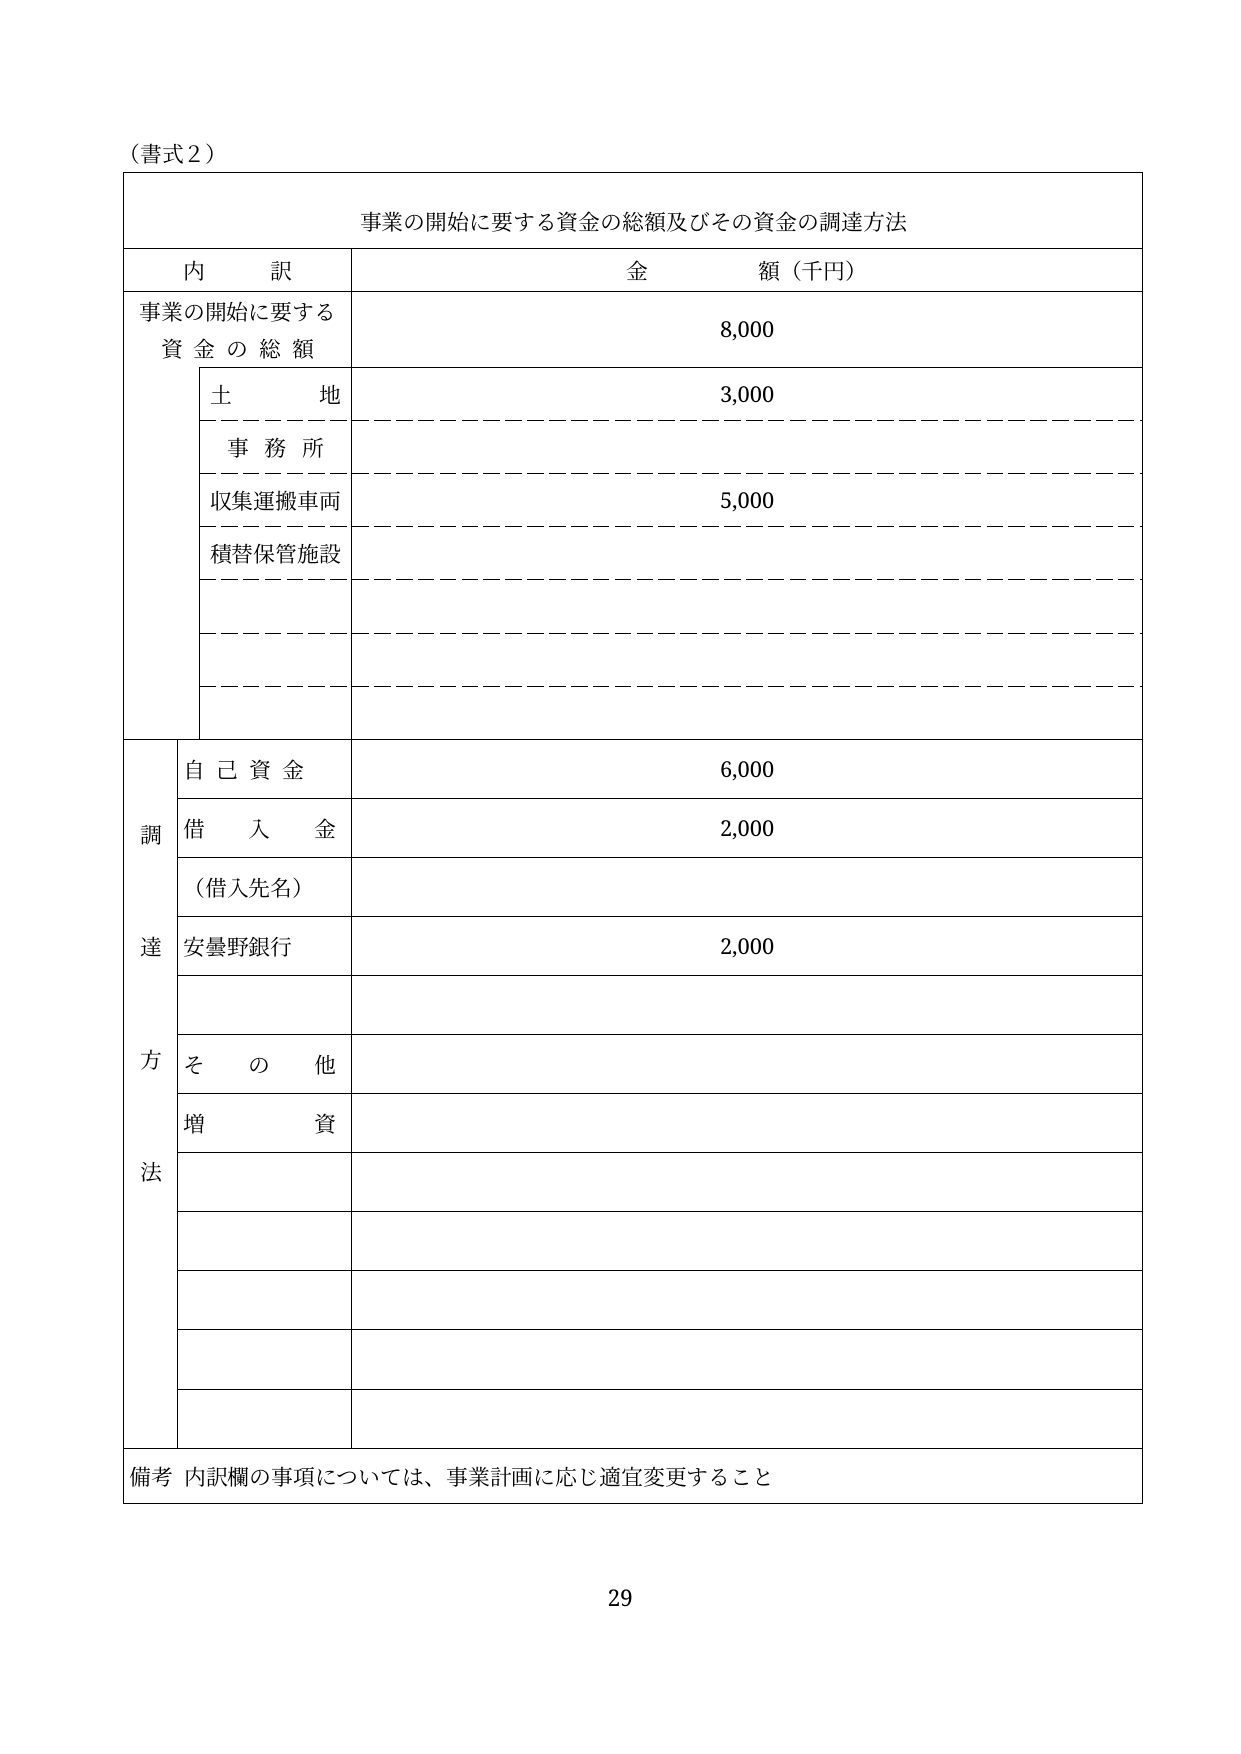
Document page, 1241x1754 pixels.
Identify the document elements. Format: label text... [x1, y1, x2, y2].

text （書式２） [118, 134, 1122, 172]
table_cell 2,000 [352, 799, 1142, 857]
table_cell 収集運搬車両 [200, 473, 351, 526]
table_cell [352, 579, 1142, 632]
table_cell [352, 1390, 1142, 1447]
table_cell 事業の開始に要する 資金の総額 [124, 292, 351, 367]
table_cell [178, 976, 351, 1034]
table_cell [352, 976, 1142, 1034]
table_cell 6,000 [352, 740, 1142, 798]
table_cell [352, 1330, 1142, 1388]
table_cell 事務所 [200, 420, 351, 473]
table_cell [200, 686, 351, 739]
table_cell 自己資金 [178, 740, 351, 798]
table_cell [124, 367, 199, 739]
table_cell [352, 1153, 1142, 1211]
table_cell [178, 1212, 351, 1270]
table_cell 5,000 [352, 473, 1142, 526]
table_cell [352, 1035, 1142, 1093]
table_cell [352, 420, 1142, 473]
table_cell 金 額（千円） [352, 249, 1142, 291]
table_cell [200, 579, 351, 632]
table_cell そ の 他 [178, 1035, 351, 1093]
table_cell [352, 1094, 1142, 1152]
table_cell 土 地 [200, 368, 351, 420]
table_cell [352, 686, 1142, 739]
table_cell 安曇野銀行 [178, 917, 351, 975]
table_cell 借 入 金 [178, 799, 351, 857]
table_cell 2,000 [352, 917, 1142, 975]
table_cell 備考 内訳欄の事項については、事業計画に応じ適宜変更すること [124, 1449, 1142, 1502]
table_cell [178, 1271, 351, 1329]
table_cell [352, 633, 1142, 686]
table_cell 8,000 [352, 292, 1142, 367]
table_cell [200, 633, 351, 686]
table_cell 内 訳 [124, 249, 351, 291]
table_cell [352, 1212, 1142, 1270]
table_cell [352, 858, 1142, 916]
table_cell [352, 1271, 1142, 1329]
table_cell 積替保管施設 [200, 526, 351, 579]
table_cell [178, 1153, 351, 1211]
table_cell [178, 1330, 351, 1388]
table_cell （借入先名） [178, 858, 351, 916]
table_cell 調 達 方 法 [124, 740, 177, 1447]
table_cell [178, 1390, 351, 1447]
table_cell 増 資 [178, 1094, 351, 1152]
table_cell [352, 526, 1142, 579]
table_header 事業の開始に要する資金の総額及びその資金の調達方法 [124, 173, 1142, 248]
table_cell 3,000 [352, 368, 1142, 420]
